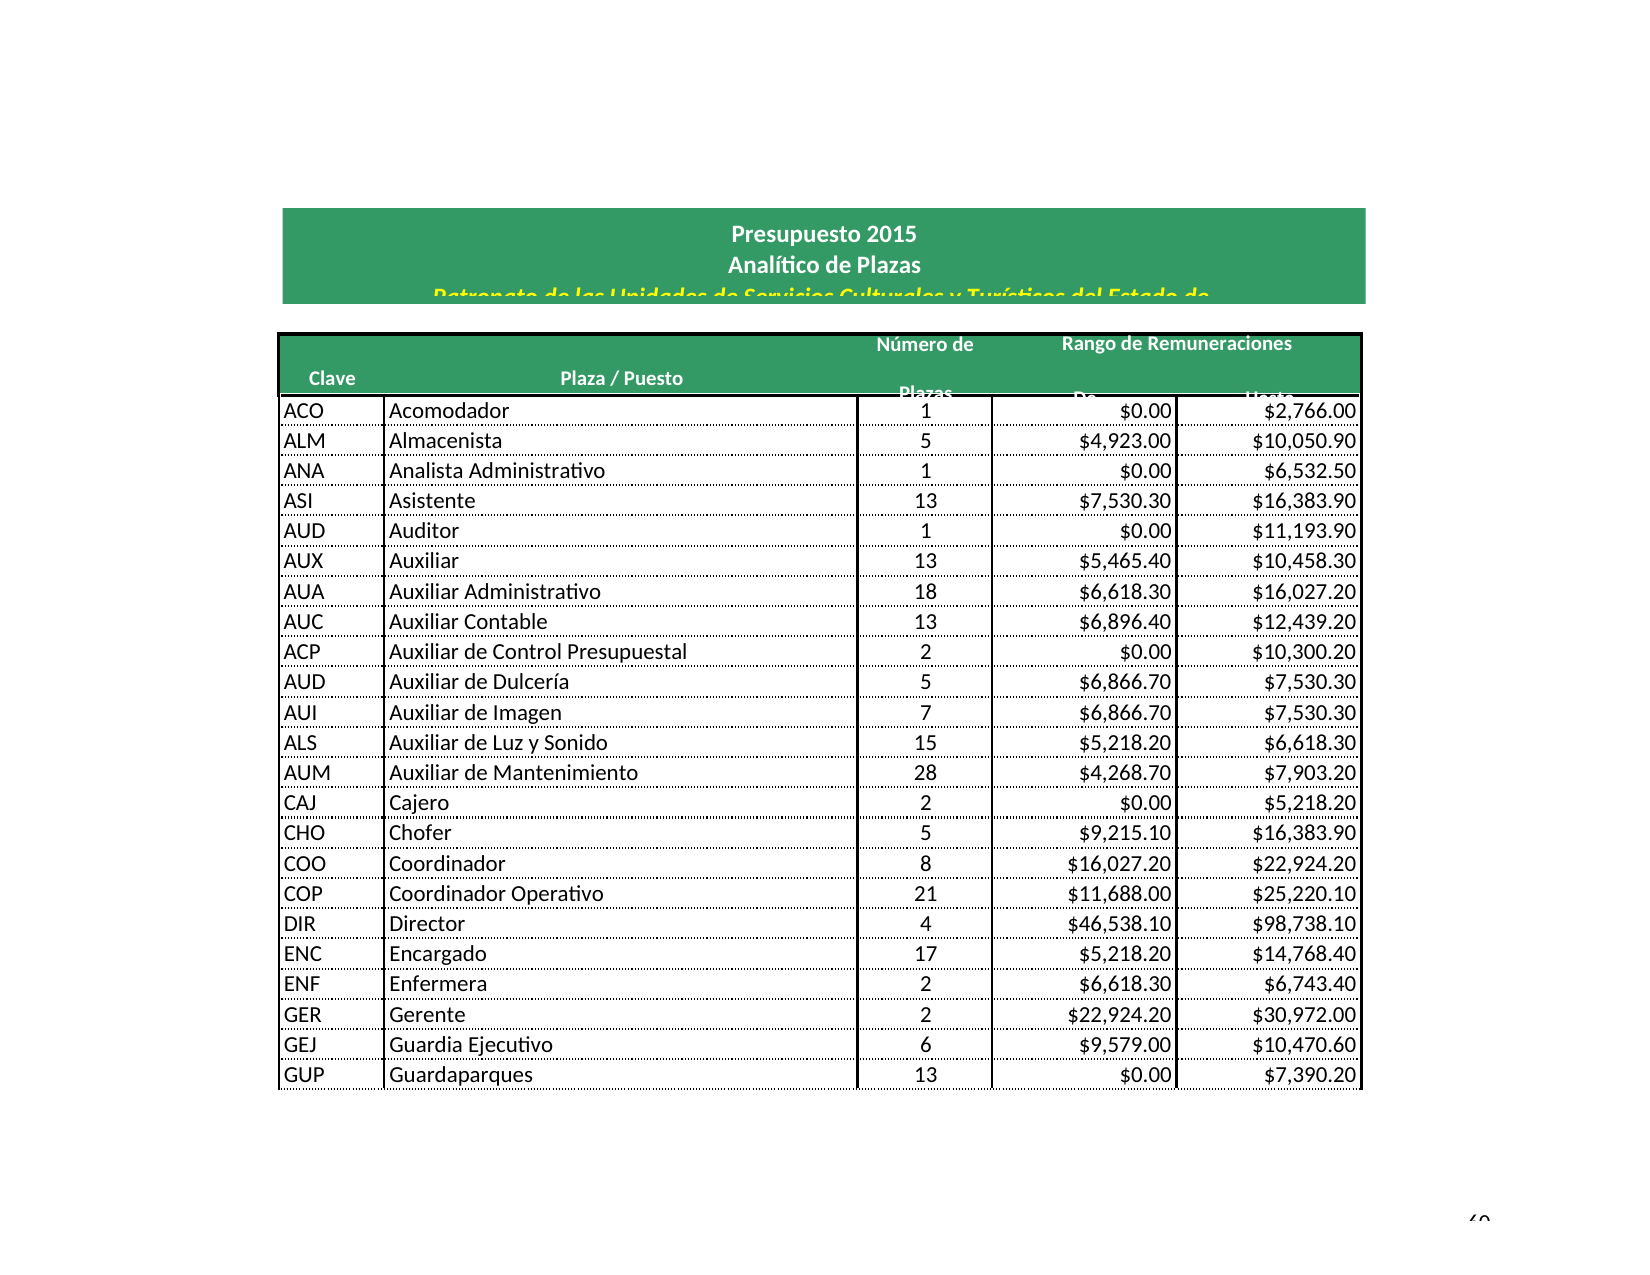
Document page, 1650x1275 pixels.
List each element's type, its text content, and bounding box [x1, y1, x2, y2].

table_cell $0.00 [993, 786, 1175, 816]
table_cell 13 [859, 1058, 991, 1088]
table_cell ACP [280, 635, 383, 665]
table_cell $25,220.10 [1178, 877, 1360, 907]
table_cell GER [280, 998, 383, 1028]
table_cell Encargado [385, 937, 856, 967]
table_cell 6 [859, 1028, 991, 1058]
table_cell $0.00 [993, 635, 1175, 665]
table_cell $9,215.10 [993, 816, 1175, 847]
table_cell AUD [280, 514, 383, 544]
table_cell ENC [280, 937, 383, 967]
table_cell $4,923.00 [993, 424, 1175, 454]
table_cell Coordinador Operativo [385, 877, 856, 907]
table_cell CAJ [280, 786, 383, 816]
table_cell 8 [859, 847, 991, 877]
table_cell Guardaparques [385, 1058, 856, 1088]
table_cell Auxiliar de Luz y Sonido [385, 726, 856, 756]
table_header Número de Rango de Remuneraciones Clave Plaza / Puesto Plazas De Hasta [280, 336, 1360, 393]
table_cell CHO [280, 816, 383, 847]
table_cell ACO [280, 394, 383, 424]
table_cell $9,579.00 [993, 1028, 1175, 1058]
table_cell $7,530.30 [993, 484, 1175, 514]
table_cell $0.00 [993, 514, 1175, 544]
table_cell $22,924.20 [1178, 847, 1360, 877]
table_cell 5 [859, 665, 991, 696]
table_cell $6,618.30 [1178, 726, 1360, 756]
table_cell $6,618.30 [993, 968, 1175, 998]
table_cell ANA [280, 454, 383, 484]
table_cell 1 [859, 514, 991, 544]
table_cell ALM [280, 424, 383, 454]
table_cell Coordinador [385, 847, 856, 877]
table_cell $14,768.40 [1178, 937, 1360, 967]
table_cell GEJ [280, 1028, 383, 1058]
table_cell Auxiliar de Control Presupuestal [385, 635, 856, 665]
table_cell Auxiliar de Imagen [385, 696, 856, 726]
table_cell $10,458.30 [1178, 545, 1360, 575]
table_cell $6,532.50 [1178, 454, 1360, 484]
table_cell Analista Administrativo [385, 454, 856, 484]
table_cell 2 [859, 998, 991, 1028]
table_cell $7,390.20 [1178, 1058, 1360, 1088]
table_cell Cajero [385, 786, 856, 816]
table_cell COP [280, 877, 383, 907]
table_cell $4,268.70 [993, 756, 1175, 786]
table_cell Auxiliar de Dulcería [385, 665, 856, 696]
table_cell $12,439.20 [1178, 605, 1360, 635]
table_cell $11,688.00 [993, 877, 1175, 907]
table_cell Acomodador [385, 397, 856, 424]
table_cell 2 [859, 786, 991, 816]
table_cell $6,743.40 [1178, 968, 1360, 998]
table_cell Chofer [385, 816, 856, 847]
table_cell $0.00 [993, 454, 1175, 484]
table_cell $5,218.20 [1178, 786, 1360, 816]
table_cell $7,530.30 [1178, 665, 1360, 696]
table_cell COO [280, 847, 383, 877]
table_cell GUP [280, 1058, 383, 1088]
table_cell 17 [859, 937, 991, 967]
table_cell $11,193.90 [1178, 514, 1360, 544]
table_cell $16,027.20 [1178, 575, 1360, 605]
table_cell AUX [280, 545, 383, 575]
table_cell AUI [280, 696, 383, 726]
table_cell AUA [280, 575, 383, 605]
table_cell 4 [859, 907, 991, 937]
table_cell $6,866.70 [993, 696, 1175, 726]
table_cell $7,530.30 [1178, 696, 1360, 726]
table_cell Enfermera [385, 968, 856, 998]
table_cell 13 [859, 484, 991, 514]
table_cell $22,924.20 [993, 998, 1175, 1028]
table_cell ALS [280, 726, 383, 756]
table_cell Asistente [385, 484, 856, 514]
table_cell Auditor [385, 514, 856, 544]
table_cell $6,618.30 [993, 575, 1175, 605]
table_cell $6,866.70 [993, 665, 1175, 696]
table_cell $16,383.90 [1178, 816, 1360, 847]
table_cell $7,903.20 [1178, 756, 1360, 786]
table_cell AUD [280, 665, 383, 696]
table_cell 13 [859, 545, 991, 575]
table_cell AUC [280, 605, 383, 635]
table_cell Auxiliar [385, 545, 856, 575]
table_cell $10,050.90 [1178, 424, 1360, 454]
table_cell Auxiliar Contable [385, 605, 856, 635]
table_cell $6,896.40 [993, 605, 1175, 635]
table_cell Almacenista [385, 424, 856, 454]
table_cell $0.00 [993, 397, 1175, 424]
table_cell $10,300.20 [1178, 635, 1360, 665]
table_cell $16,027.20 [993, 847, 1175, 877]
table_cell 2 [859, 968, 991, 998]
table_cell Guardia Ejecutivo [385, 1028, 856, 1058]
table_cell $16,383.90 [1178, 484, 1360, 514]
table_cell DIR [280, 907, 383, 937]
table_cell $30,972.00 [1178, 998, 1360, 1028]
table_cell 1 [859, 454, 991, 484]
table_cell $98,738.10 [1178, 907, 1360, 937]
table_cell 5 [859, 424, 991, 454]
table_cell Auxiliar Administrativo [385, 575, 856, 605]
table_cell 5 [859, 816, 991, 847]
table_cell 1 [859, 397, 991, 424]
table_cell 2 [859, 635, 991, 665]
table_cell 28 [859, 756, 991, 786]
table_cell 7 [859, 696, 991, 726]
table_cell 18 [859, 575, 991, 605]
table_cell $10,470.60 [1178, 1028, 1360, 1058]
table_cell 15 [859, 726, 991, 756]
table_cell $0.00 [993, 1058, 1175, 1088]
table_cell 13 [859, 605, 991, 635]
table_cell Director [385, 907, 856, 937]
table_cell ENF [280, 968, 383, 998]
table_cell Gerente [385, 998, 856, 1028]
table_cell $5,465.40 [993, 545, 1175, 575]
table_cell ASI [280, 484, 383, 514]
table_cell AUM [280, 756, 383, 786]
table_cell $46,538.10 [993, 907, 1175, 937]
table_cell Auxiliar de Mantenimiento [385, 756, 856, 786]
table_cell $5,218.20 [993, 726, 1175, 756]
table_cell 21 [859, 877, 991, 907]
table_cell $5,218.20 [993, 937, 1175, 967]
table_cell $2,766.00 [1178, 394, 1360, 424]
